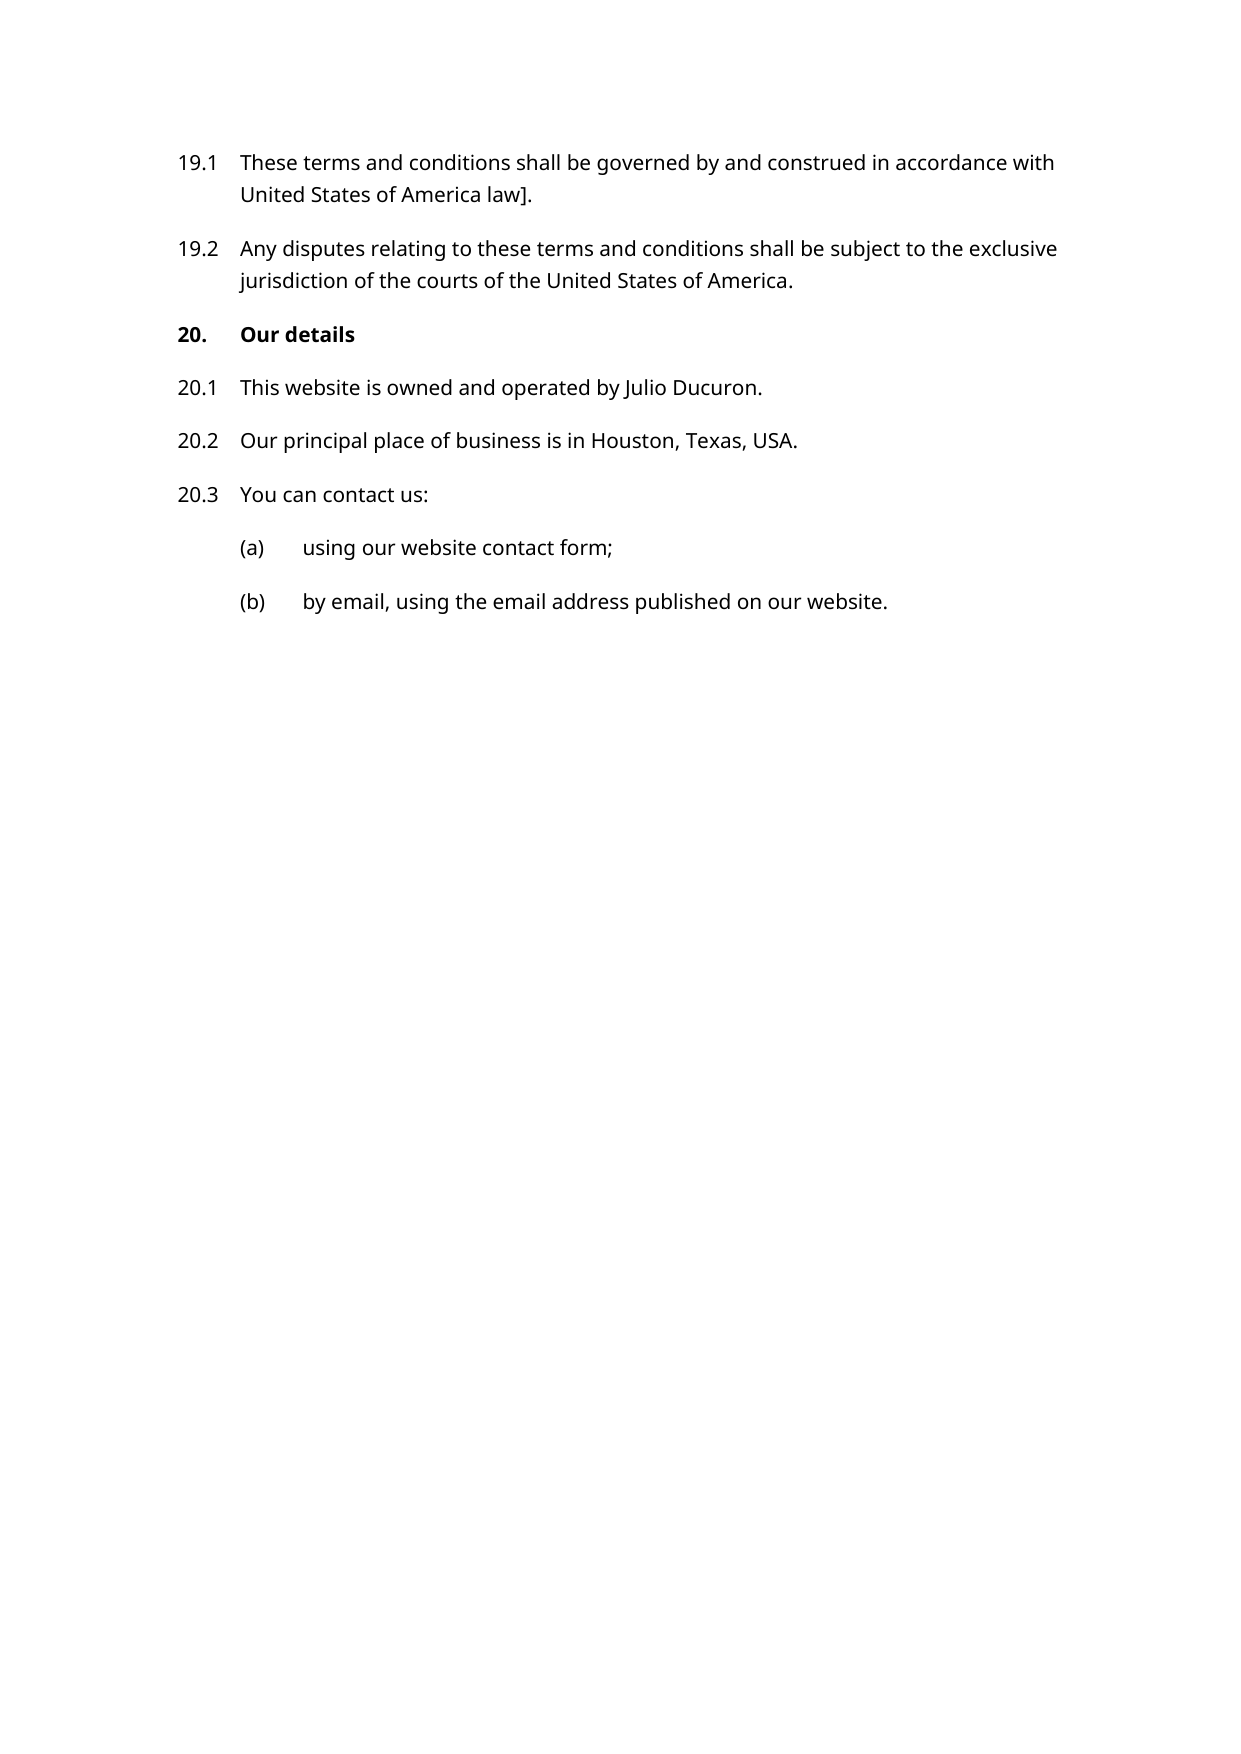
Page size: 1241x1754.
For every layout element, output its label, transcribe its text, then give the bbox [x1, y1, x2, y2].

text 19.2 Any disputes relating to these terms and conditions shall be subject to the exclusive jurisdiction of the courts of the United States of America. [177, 234, 1063, 295]
text 20. Our details [177, 320, 1063, 348]
text 20.2 Our principal place of business is in Houston, Texas, USA. [177, 427, 1063, 455]
text 20.1 This website is owned and operated by Julio Ducuron. [177, 373, 1063, 402]
text 20.3 You can contact us: [177, 480, 1063, 508]
list (b) by email, using the email address published on our website. [240, 587, 1063, 615]
list (a) using our website contact form; [240, 533, 1063, 562]
text 19.1 These terms and conditions shall be governed by and construed in accordance with United States of America law]. [177, 148, 1063, 209]
